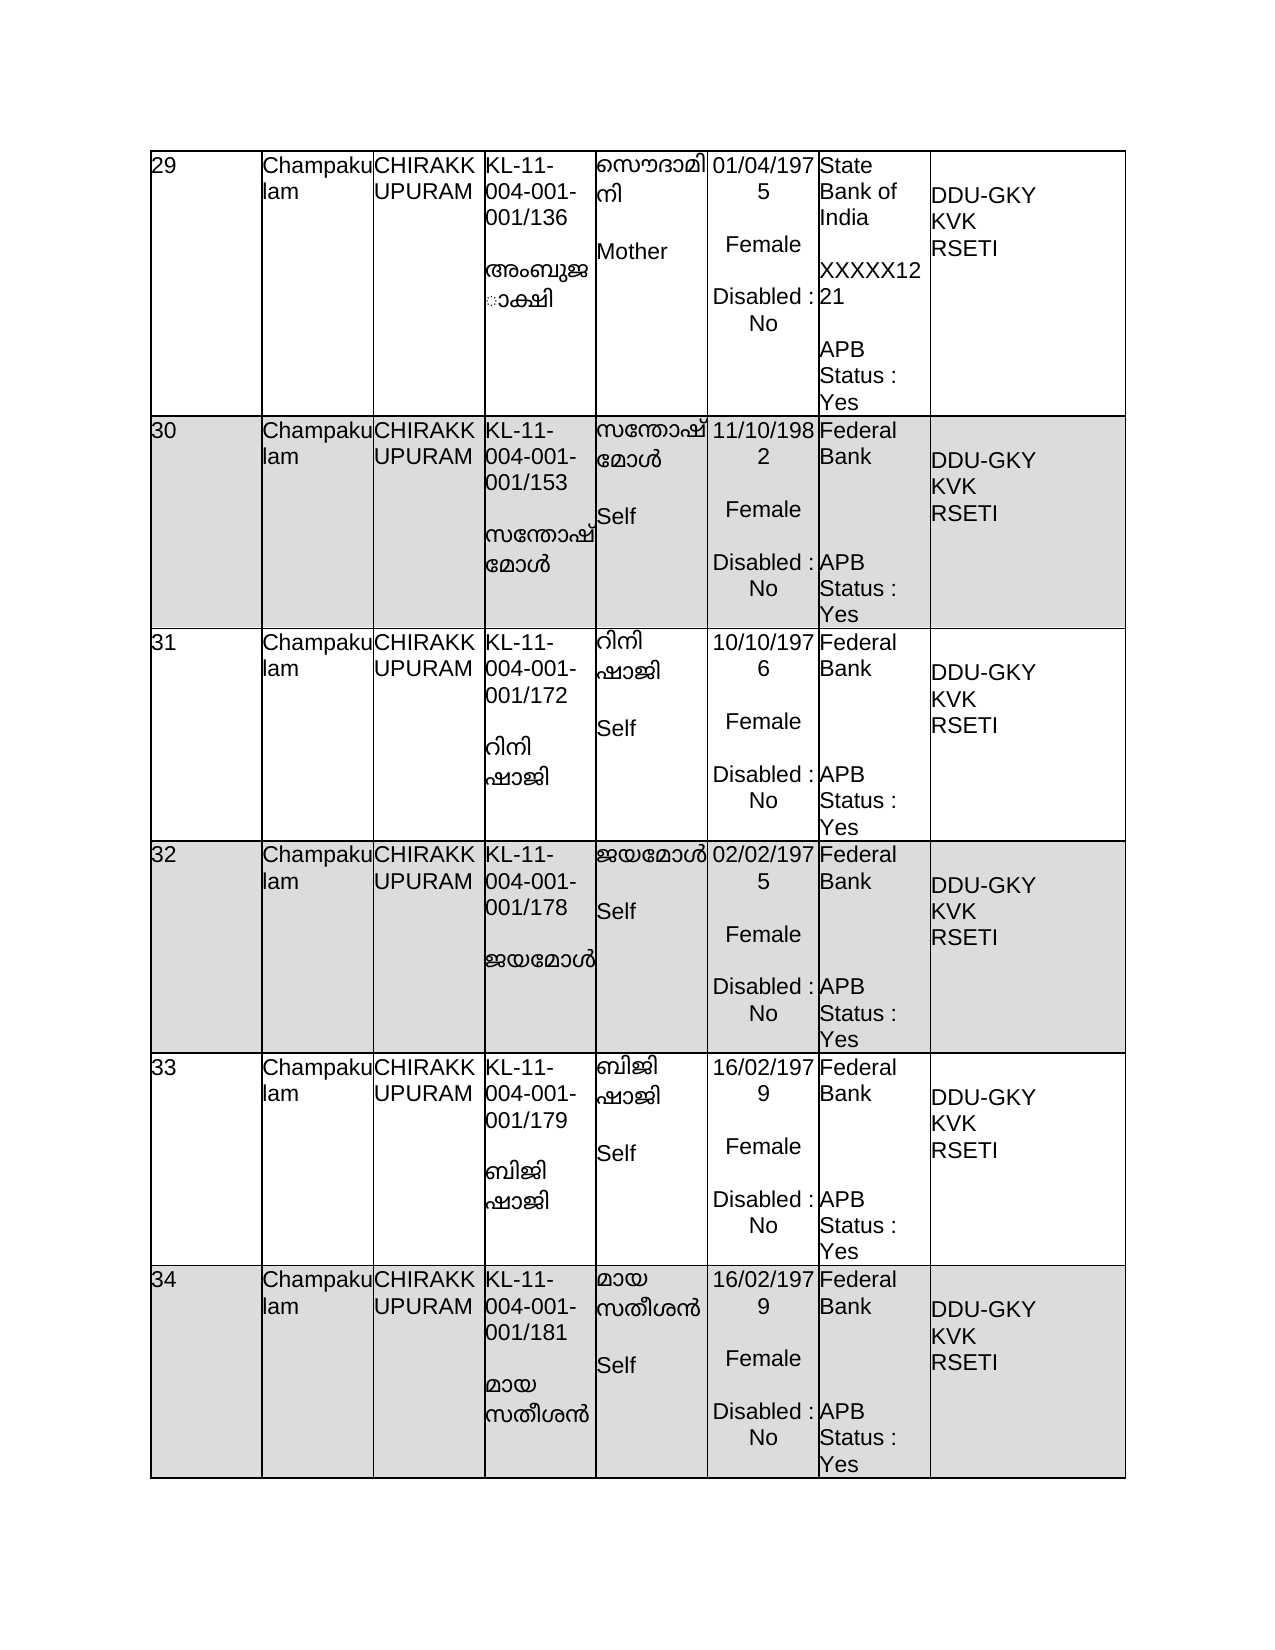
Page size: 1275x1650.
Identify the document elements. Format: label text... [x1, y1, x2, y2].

table_cell KL-11-004-001-001/172 റിനി ഷാജി [486, 629, 595, 840]
table_cell 33 [152, 1054, 261, 1265]
table_cell CHIRAKKUPURAM [374, 1054, 484, 1265]
table_cell [931, 629, 1125, 840]
table_cell [931, 842, 1125, 1052]
table_cell Federal Bank APB Status : Yes [820, 629, 930, 840]
table_cell CHIRAKKUPURAM [374, 152, 484, 415]
table_cell Champakulam [263, 417, 373, 627]
table_cell 32 [152, 842, 261, 1052]
table_cell 34 [152, 1266, 261, 1477]
table_cell CHIRAKKUPURAM [374, 417, 484, 627]
table_cell KL-11-004-001-001/178 ജയമോള്‍ [486, 842, 595, 1052]
table_cell 16/02/1979 Female Disabled : No [708, 1054, 818, 1265]
table_cell 31 [152, 629, 261, 840]
table_cell 01/04/1975 Female Disabled : No [708, 152, 818, 415]
table_cell Champakulam [263, 1266, 373, 1477]
table_cell Federal Bank APB Status : Yes [820, 1054, 930, 1265]
table_cell മായ സതീശന്‍ Self [597, 1266, 707, 1477]
table_cell ബിജി ഷാജി Self [597, 1054, 707, 1265]
table_cell KL-11-004-001-001/181 മായ സതീശന്‍ [486, 1266, 595, 1477]
table_cell Champakulam [263, 1054, 373, 1265]
table_cell CHIRAKKUPURAM [374, 629, 484, 840]
table_cell [931, 417, 1125, 627]
table_cell Champakulam [263, 152, 373, 415]
table_cell [931, 1054, 1125, 1265]
table_cell 29 [152, 152, 261, 415]
table_cell 30 [152, 417, 261, 627]
table_cell Federal Bank APB Status : Yes [820, 1266, 930, 1477]
table_cell [931, 1266, 1125, 1477]
table_cell 02/02/1975 Female Disabled : No [708, 842, 818, 1052]
table_cell സൌദാമിനി Mother [597, 152, 707, 415]
table_cell Federal Bank APB Status : Yes [820, 842, 930, 1052]
table_cell [931, 152, 1125, 415]
table_cell ജയമോള്‍ Self [597, 842, 707, 1052]
table_cell Champakulam [263, 629, 373, 840]
table_cell KL-11-004-001-001/136 അംബുജാക്ഷി [486, 152, 595, 415]
table_cell 11/10/1982 Female Disabled : No [708, 417, 818, 627]
table_cell Champakulam [263, 842, 373, 1052]
table_cell State Bank of India XXXXX1221 APB Status : Yes [820, 152, 930, 415]
table_cell 10/10/1976 Female Disabled : No [708, 629, 818, 840]
table_cell 16/02/1979 Female Disabled : No [708, 1266, 818, 1477]
table_cell KL-11-004-001-001/179 ബിജി ഷാജി [486, 1054, 595, 1265]
table_cell CHIRAKKUPURAM [374, 1266, 484, 1477]
table_cell KL-11-004-001-001/153 സന്തോഷ്മോള്‍ [486, 417, 595, 627]
table_cell സന്തോഷ്മോള്‍ Self [597, 417, 707, 627]
table_cell CHIRAKKUPURAM [374, 842, 484, 1052]
table_cell റിനി ഷാജി Self [597, 629, 707, 840]
table_cell Federal Bank APB Status : Yes [820, 417, 930, 627]
